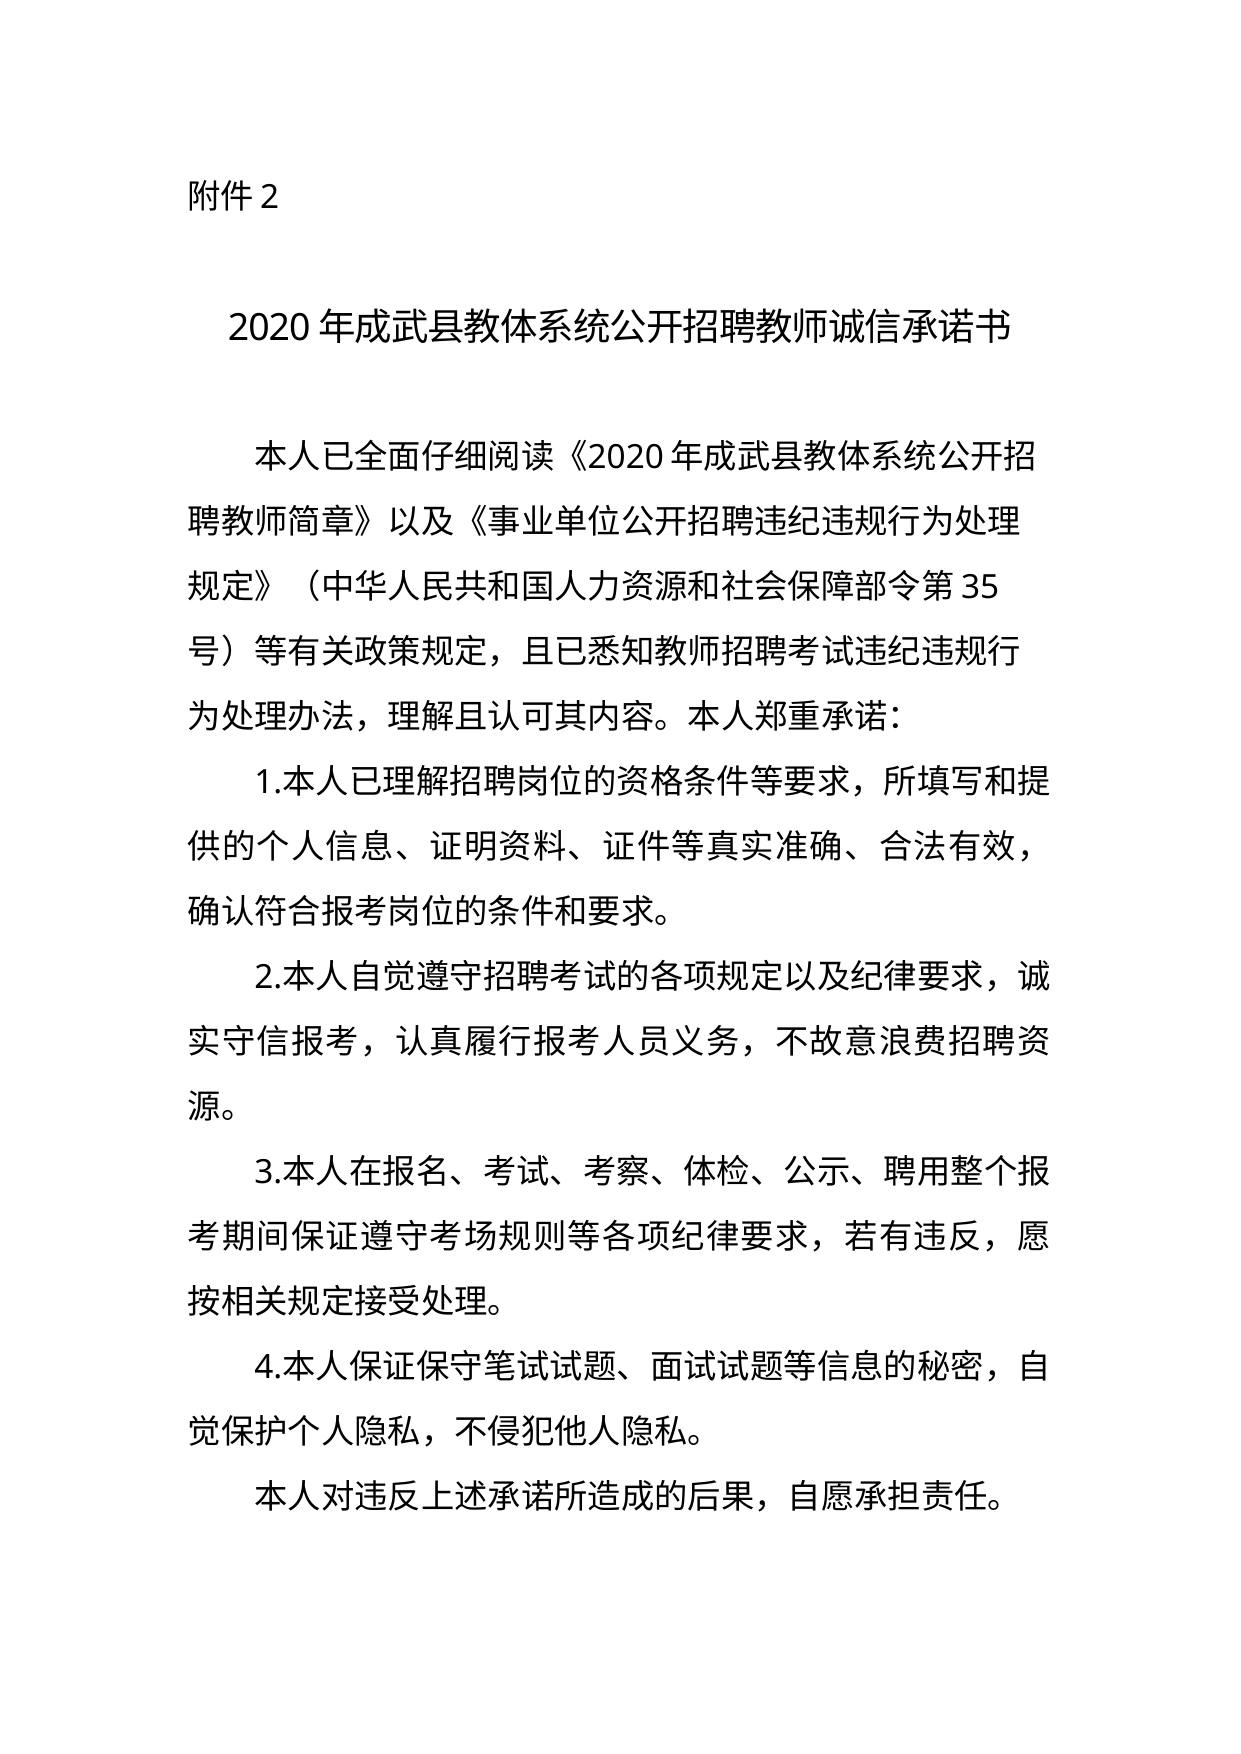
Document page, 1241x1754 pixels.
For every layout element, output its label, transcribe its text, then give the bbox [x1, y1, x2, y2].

text 3.本人在报名、考试、考察、体检、公示、聘用整个报考期间保证遵守考场规则等各项纪律要求，若有违反，愿按相关规定接受处理。 [187, 1137, 1053, 1332]
text 1.本人已理解招聘岗位的资格条件等要求，所填写和提供的个人信息、证明资料、证件等真实准确、合法有效，确认符合报考岗位的条件和要求。 [187, 747, 1053, 942]
text 附件2 [187, 162, 1053, 227]
text 本人对违反上述承诺所造成的后果，自愿承担责任。 [187, 1462, 1053, 1527]
text 本人已全面仔细阅读《2020年成武县教体系统公开招聘教师简章》以及《事业单位公开招聘违纪违规行为处理规定》（中华人民共和国人力资源和社会保障部令第35号）等有关政策规定，且已悉知教师招聘考试违纪违规行为处理办法，理解且认可其内容。本人郑重承诺： [187, 422, 1053, 747]
text 2020年成武县教体系统公开招聘教师诚信承诺书 [187, 292, 1053, 357]
text 2.本人自觉遵守招聘考试的各项规定以及纪律要求，诚实守信报考，认真履行报考人员义务，不故意浪费招聘资源。 [187, 942, 1053, 1137]
text 4.本人保证保守笔试试题、面试试题等信息的秘密，自觉保护个人隐私，不侵犯他人隐私。 [187, 1332, 1053, 1462]
